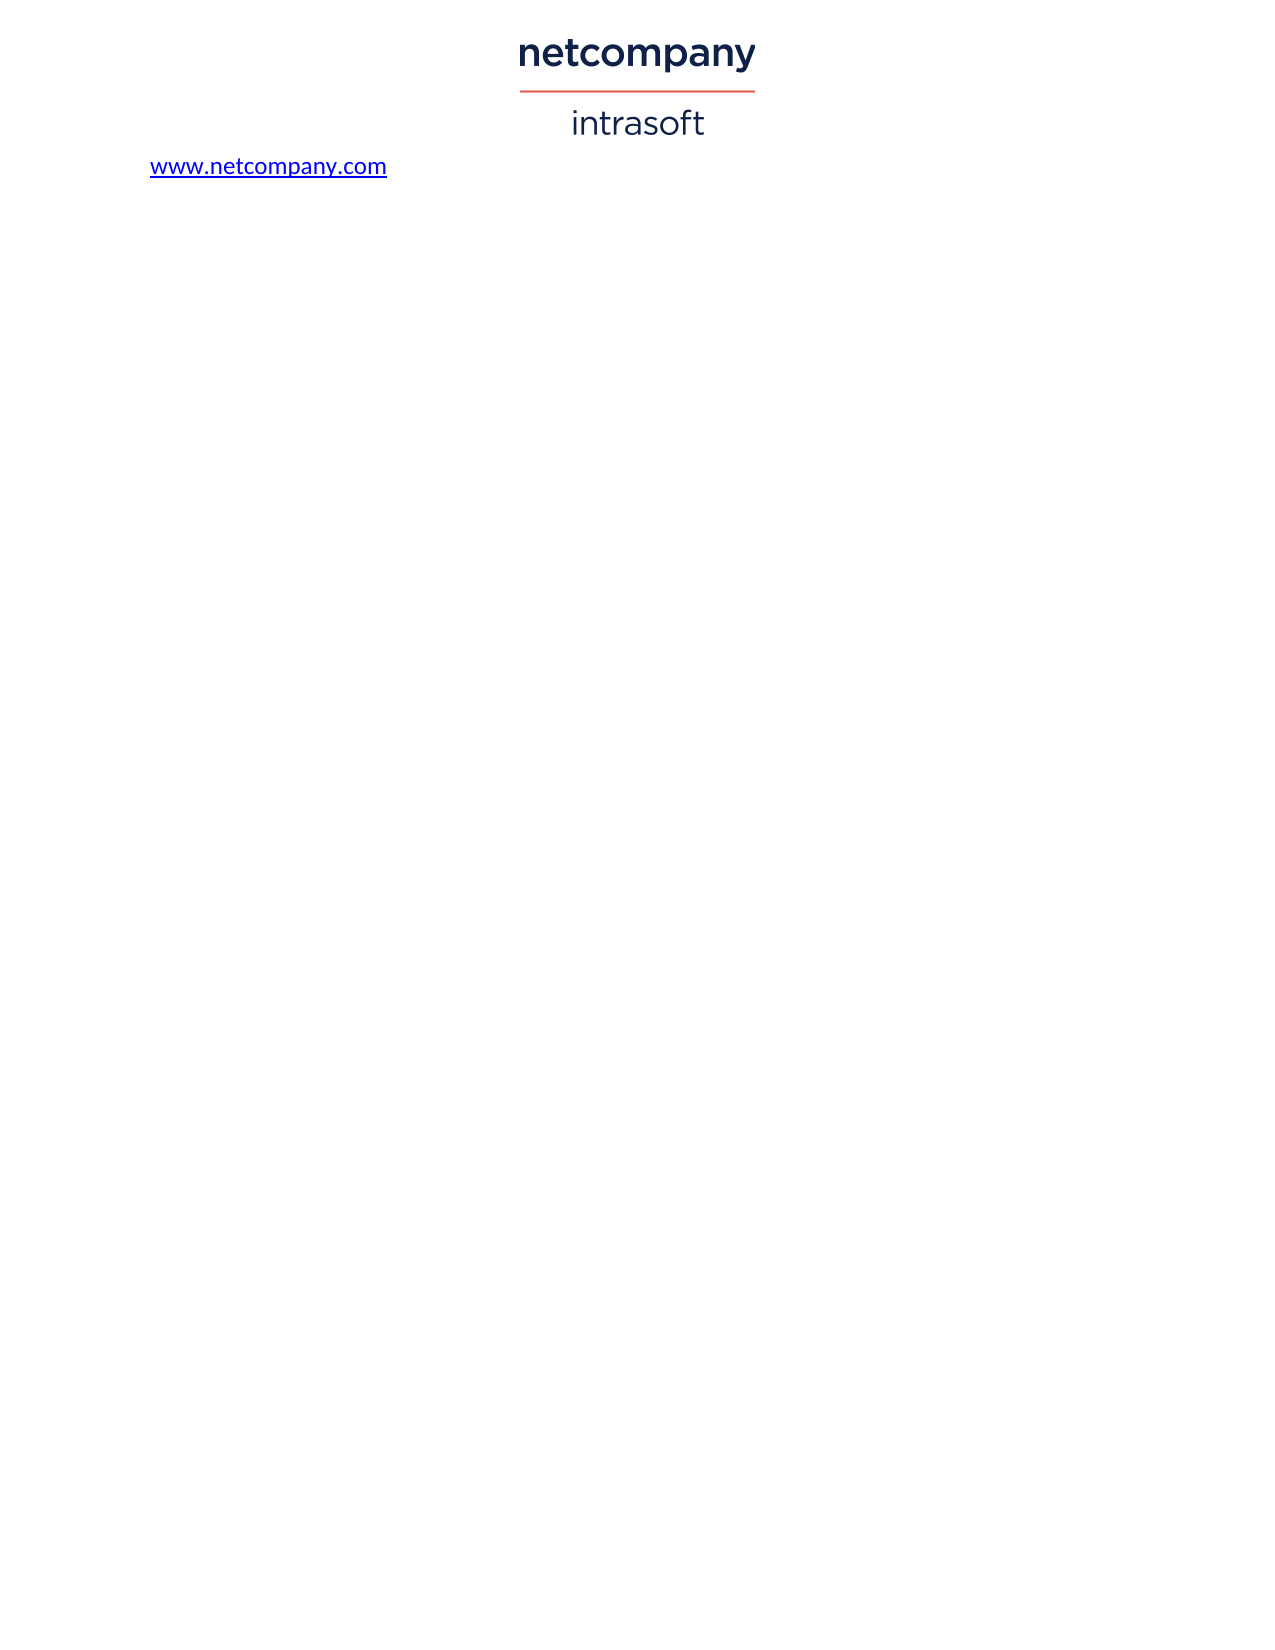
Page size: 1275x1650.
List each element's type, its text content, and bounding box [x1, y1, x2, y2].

text www.netcompany.com [150, 150, 1125, 181]
picture [520, 39, 755, 135]
